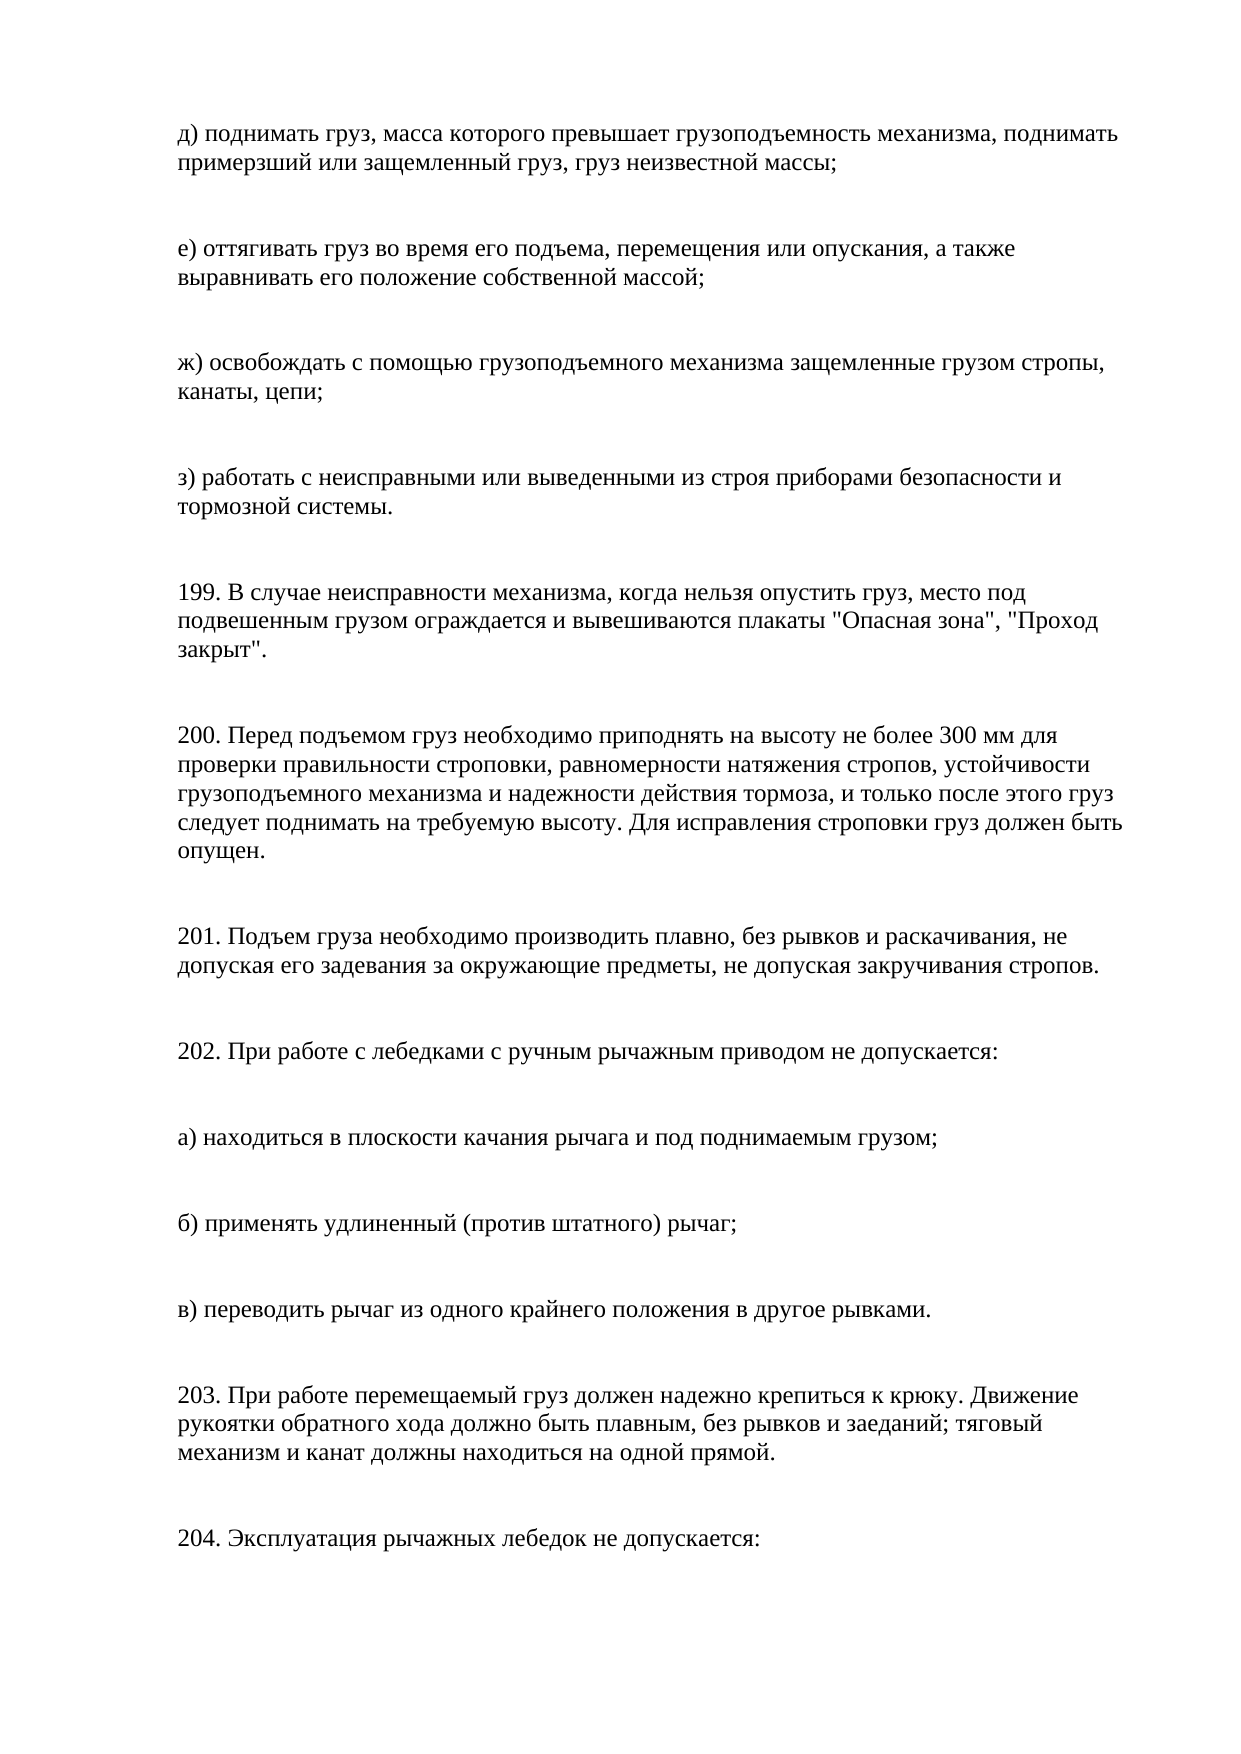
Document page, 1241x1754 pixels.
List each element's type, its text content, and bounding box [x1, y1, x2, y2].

text б) применять удлиненный (против штатного) рычаг; [177, 1208, 1152, 1264]
text 201. Подъем груза необходимо производить плавно, без рывков и раскачивания, не допуская его задевания за окружающие предметы, не допуская закручивания стропов. [177, 921, 1152, 1007]
text в) переводить рычаг из одного крайнего положения в другое рывками. [177, 1294, 1152, 1351]
text 204. Эксплуатация рычажных лебедок не допускается: [177, 1523, 1152, 1580]
text 202. При работе с лебедками с ручным рычажным приводом не допускается: [177, 1036, 1152, 1093]
text 203. При работе перемещаемый груз должен надежно крепиться к крюку. Движение рукоятки обратного хода должно быть плавным, без рывков и заеданий; тяговый механизм и канат должны находиться на одной прямой. [177, 1380, 1152, 1494]
text 199. В случае неисправности механизма, когда нельзя опустить груз, место под подвешенным грузом ограждается и вывешиваются плакаты "Опасная зона", "Проход закрыт". [177, 577, 1152, 691]
text а) находиться в плоскости качания рычага и под поднимаемым грузом; [177, 1122, 1152, 1179]
text з) работать с неисправными или выведенными из строя приборами безопасности и тормозной системы. [177, 462, 1152, 548]
text 200. Перед подъемом груз необходимо приподнять на высоту не более 300 мм для проверки правильности строповки, равномерности натяжения стропов, устойчивости грузоподъемного механизма и надежности действия тормоза, и только после этого груз следует поднимать на требуемую высоту. Для исправления строповки груз должен быть опущен. [177, 720, 1152, 892]
text д) поднимать груз, масса которого превышает грузоподъемность механизма, поднимать примерзший или защемленный груз, груз неизвестной массы; [177, 118, 1152, 204]
text е) оттягивать груз во время его подъема, перемещения или опускания, а также выравнивать его положение собственной массой; [177, 233, 1152, 318]
text ж) освобождать с помощью грузоподъемного механизма защемленные грузом стропы, канаты, цепи; [177, 347, 1152, 433]
